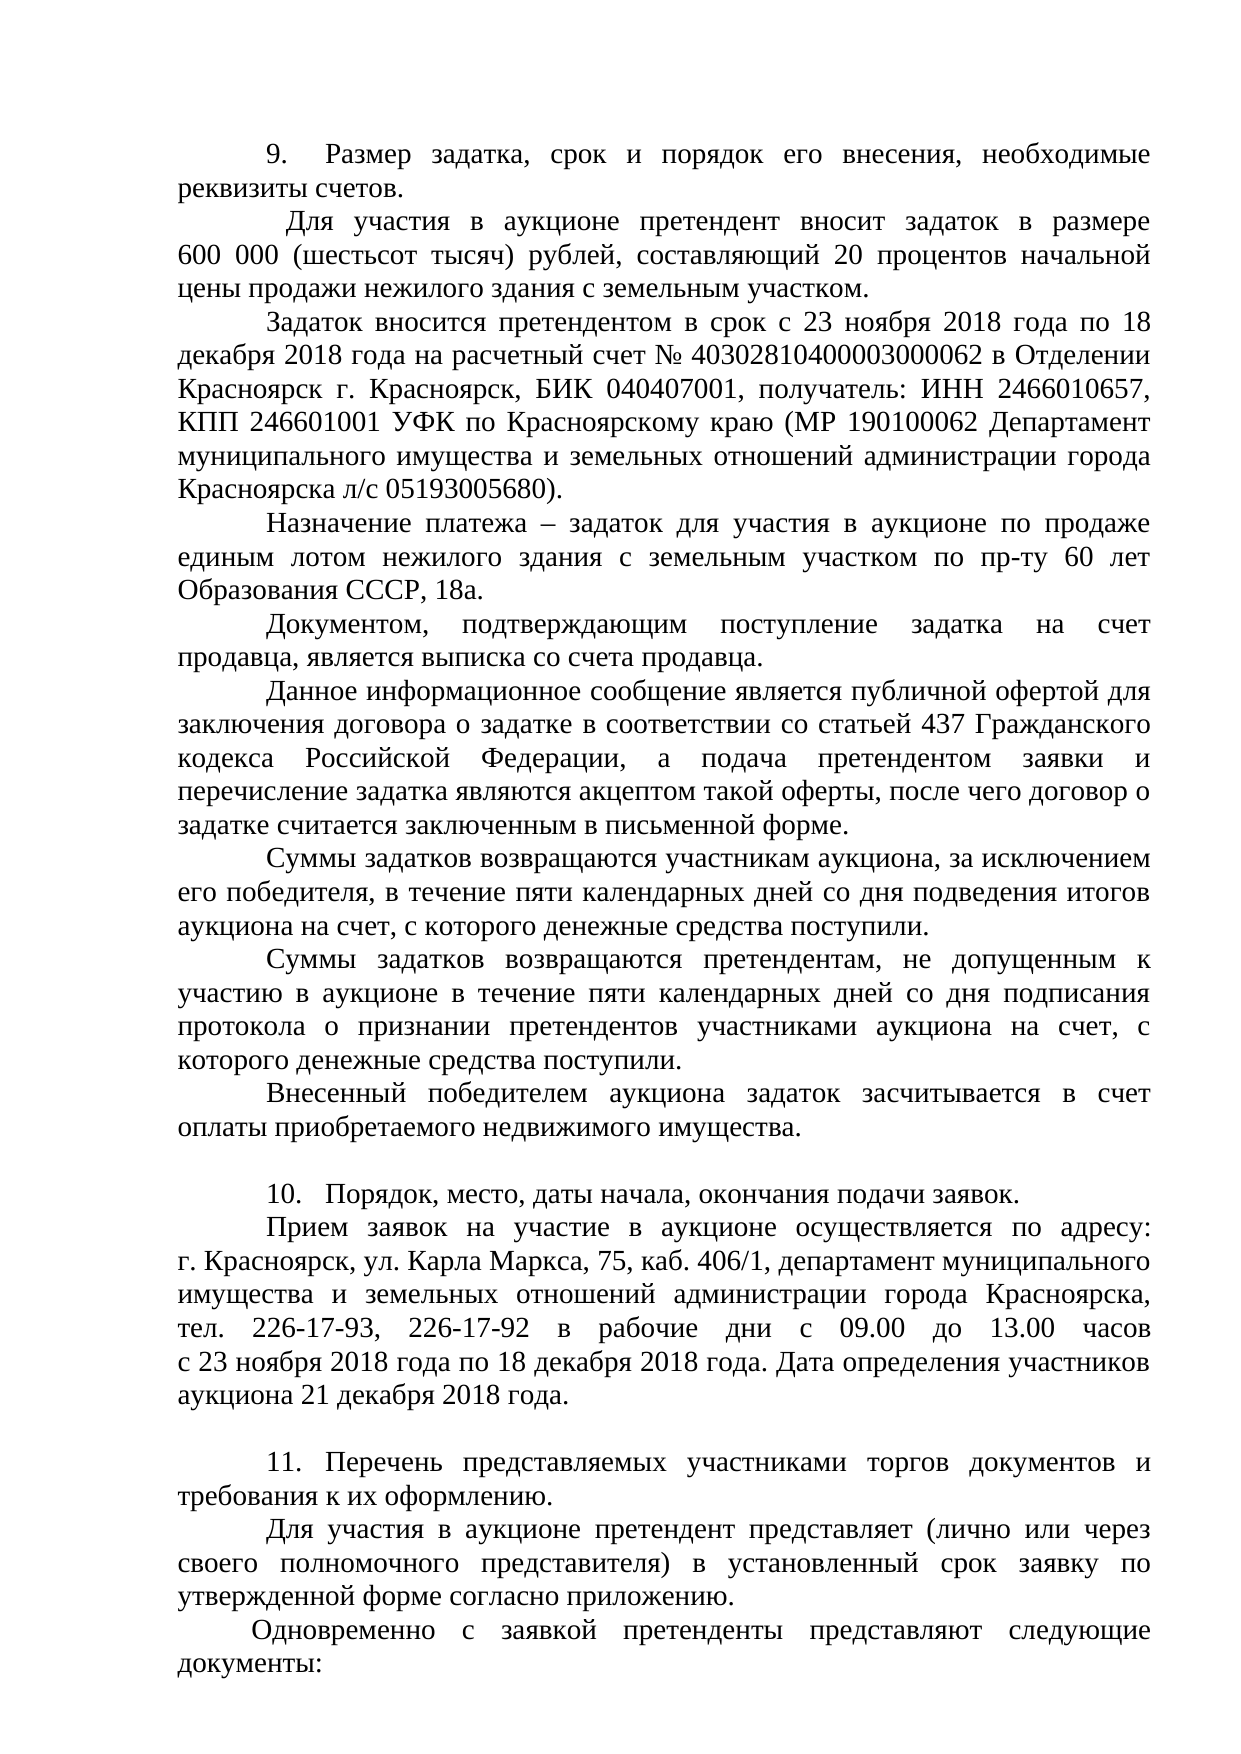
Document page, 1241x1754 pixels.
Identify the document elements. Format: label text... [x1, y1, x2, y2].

text Для участия в аукционе претендент представляет (лично или через своего полномочного представителя) в установленный срок заявку по утвержденной форме согласно приложению. [177, 1511, 1152, 1612]
list Перечень представляемых участниками торгов документов и требования к их оформлению. [177, 1444, 1152, 1511]
text Документом, подтверждающим поступление задатка на счет продавца, является выписка со счета продавца. [177, 606, 1152, 673]
text Данное информационное сообщение является публичной офертой для заключения договора о задатке в соответствии со статьей 437 Гражданского кодекса Российской Федерации, а подача претендентом заявки и перечисление задатка являются акцептом такой оферты, после чего договор о задатке считается заключенным в письменной форме. [177, 673, 1152, 841]
list Размер задатка, срок и порядок его внесения, необходимые реквизиты счетов. [177, 136, 1152, 203]
text Назначение платежа – задаток для участия в аукционе по продаже единым лотом нежилого здания с земельным участком по пр-ту 60 лет Образования СССР, 18а. [177, 505, 1152, 606]
text Внесенный победителем аукциона задаток засчитывается в счет оплаты приобретаемого недвижимого имущества. [177, 1075, 1152, 1142]
text Задаток вносится претендентом в срок с 23 ноября 2018 года по 18 декабря 2018 года на расчетный счет № 40302810400003000062 в Отделении Красноярск г. Красноярск, БИК 040407001, получатель: ИНН 2466010657, КПП 246601001 УФК по Красноярскому краю (МР 190100062 Департамент муниципального имущества и земельных отношений администрации города Красноярска л/с 05193005680). [177, 304, 1152, 505]
text Для участия в аукционе претендент вносит задаток в размере 600 000 (шестьсот тысяч) рублей, составляющий 20 процентов начальной цены продажи нежилого здания с земельным участком. [177, 203, 1152, 304]
text Суммы задатков возвращаются претендентам, не допущенным к участию в аукционе в течение пяти календарных дней со дня подписания протокола о признании претендентов участниками аукциона на счет, с которого денежные средства поступили. [177, 941, 1152, 1075]
list Прием заявок на участие в аукционе осуществляется по адресу: г. Красноярск, ул. Карла Маркса, 75, каб. 406/1, департамент муниципального имущества и земельных отношений администрации города Красноярска, тел. 226-17-93, 226-17-92 в рабочие дни с 09.00 до 13.00 часов с 23 ноября 2018 года по 18 декабря 2018 года. Дата определения участников аукциона 21 декабря 2018 года. [177, 1209, 1152, 1411]
text Суммы задатков возвращаются участникам аукциона, за исключением его победителя, в течение пяти календарных дней со дня подведения итогов аукциона на счет, с которого денежные средства поступили. [177, 841, 1152, 941]
list Порядок, место, даты начала, окончания подачи заявок. [177, 1176, 1152, 1209]
text Одновременно с заявкой претенденты представляют следующие документы: [177, 1612, 1152, 1679]
